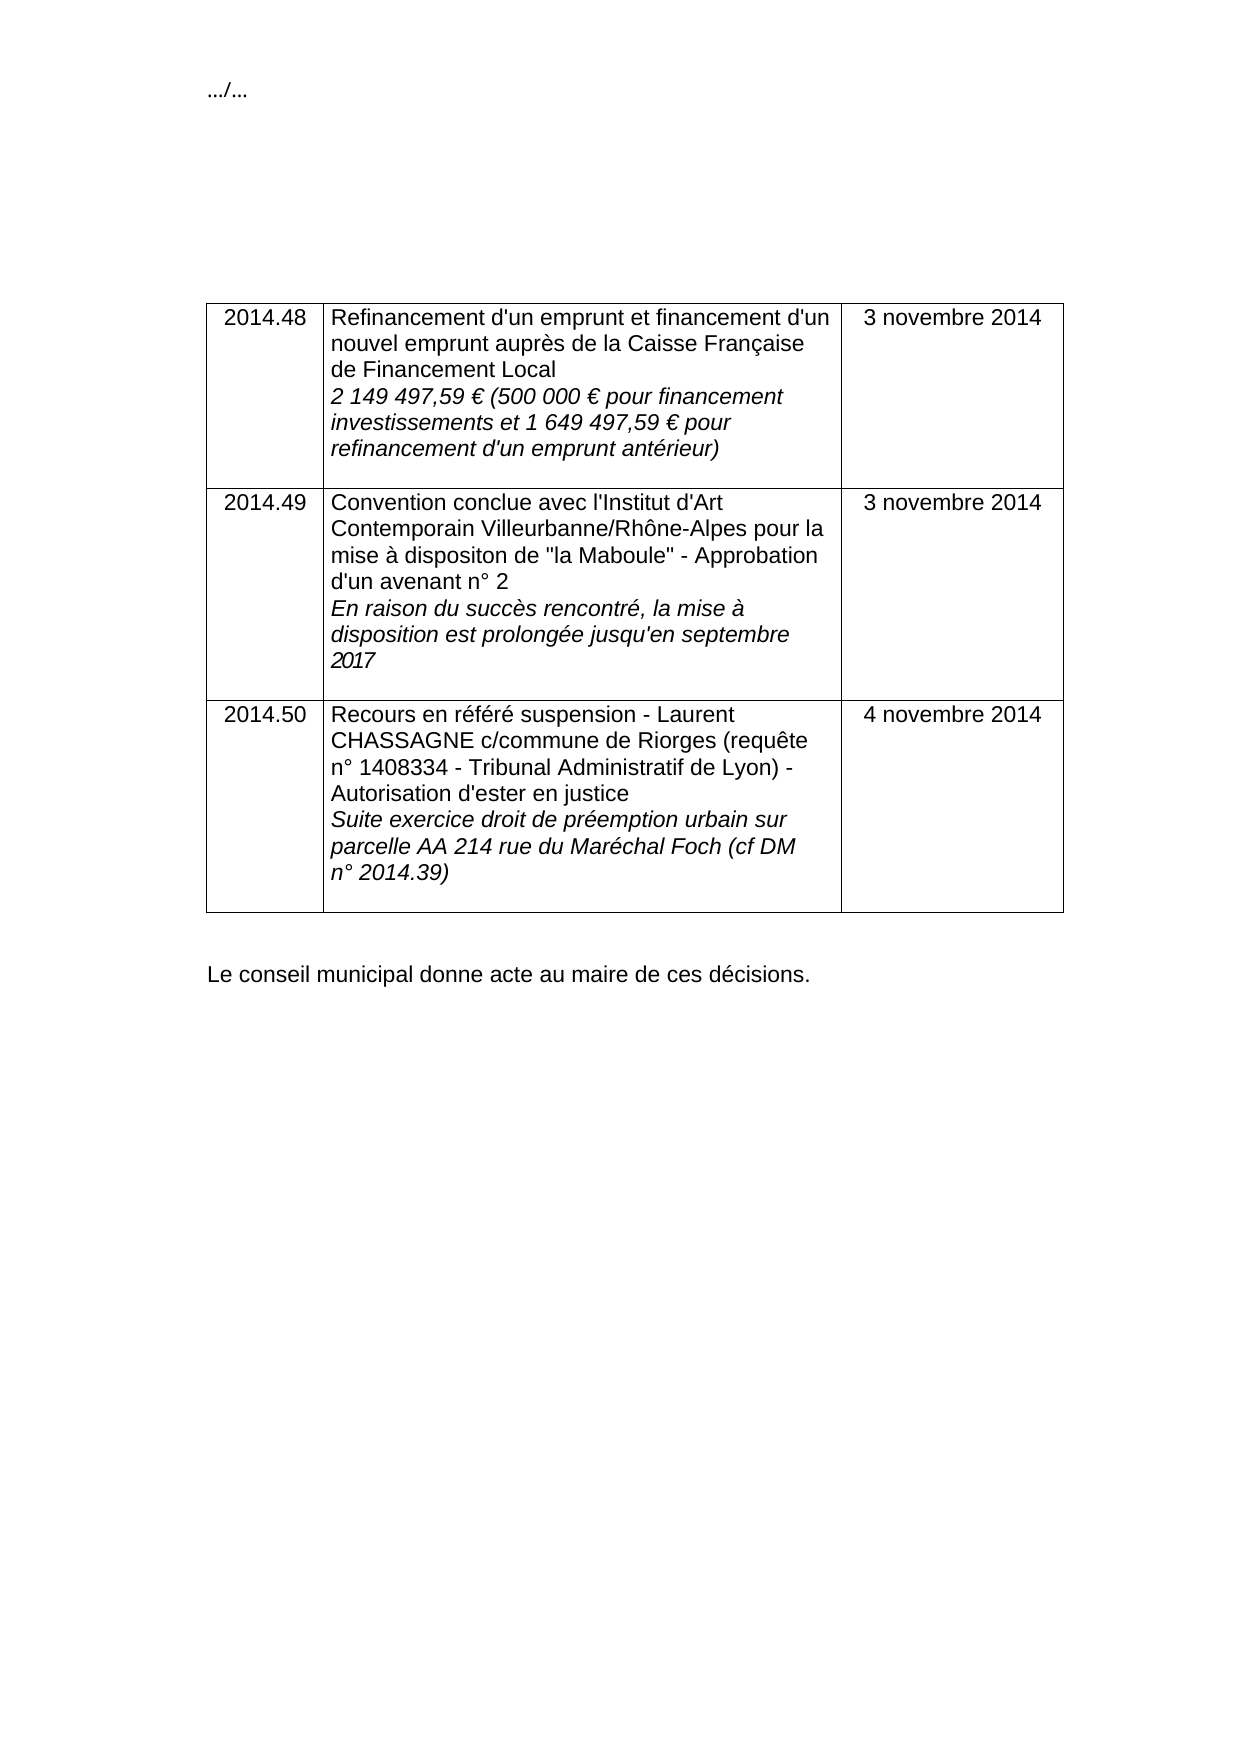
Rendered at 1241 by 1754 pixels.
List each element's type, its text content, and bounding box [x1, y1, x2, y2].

table_header 3 novembre 2014 [842, 304, 1063, 488]
table_cell 3 novembre 2014 [842, 489, 1063, 700]
table_cell Convention conclue avec l'Institut d'Art Contemporain Villeurbanne/Rhône-Alpes pour la mise à dispositon de "la Maboule" - Approbation d'un avenant n° 2 En raison du succès rencontré, la mise à disposition est prolongée jusqu'en septembre 2017 [324, 489, 841, 700]
table_cell 2014.49 [207, 489, 323, 700]
table_header 2014.48 [207, 304, 323, 488]
table_cell Recours en référé suspension - Laurent CHASSAGNE c/commune de Riorges (requête n° 1408334 - Tribunal Administratif de Lyon) - Autorisation d'ester en justice Suite exercice droit de préemption urbain sur parcelle AA 214 rue du Maréchal Foch (cf DM n° 2014.39) [324, 701, 841, 912]
text Le conseil municipal donne acte au maire de ces décisions. [207, 961, 1063, 987]
table_cell 2014.50 [207, 701, 323, 912]
table_header Refinancement d'un emprunt et financement d'un nouvel emprunt auprès de la Caisse Française de Financement Local 2 149 497,59 € (500 000 € pour financement investissements et 1 649 497,59 € pour refinancement d'un emprunt antérieur) [324, 304, 841, 488]
table_cell 4 novembre 2014 [842, 701, 1063, 912]
